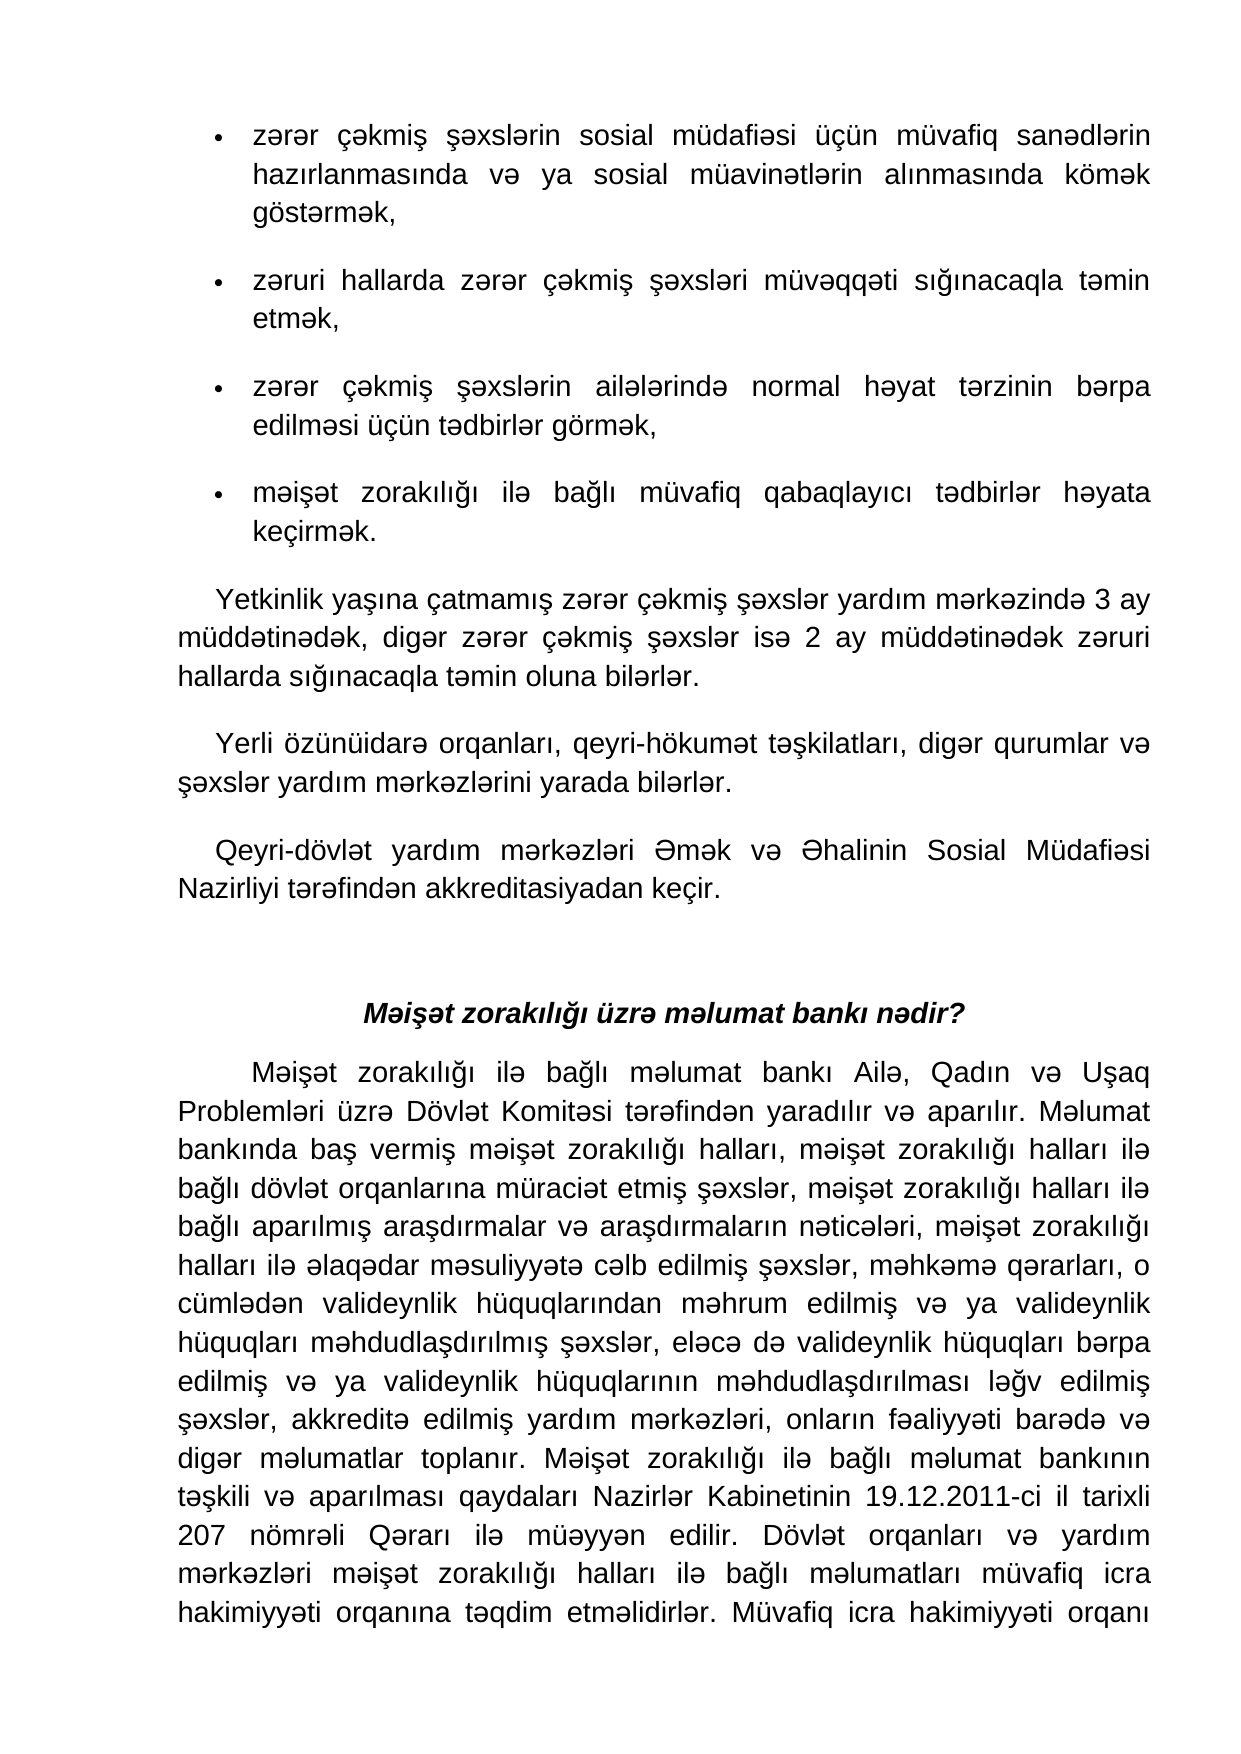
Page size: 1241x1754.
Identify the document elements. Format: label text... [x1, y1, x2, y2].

list zərər çəkmiş şəxslərin ailələrində normal həyat tərzinin bərpa edilməsi üçün tədbirlər görmək, [215, 369, 1152, 441]
text Məişət zorakılığı üzrə məlumat bankı nədir? [177, 996, 1152, 1029]
text Yerli özünüidarə orqanları, qeyri-hökumət təşkilatları, digər qurumlar və şəxslər yardım mərkəzlərini yarada bilərlər. [177, 726, 1152, 798]
text Qeyri-dövlət yardım mərkəzləri Əmək və Əhalinin Sosial Müdafiəsi Nazirliyi tərəfindən akkreditasiyadan keçir. [177, 833, 1152, 905]
list zəruri hallarda zərər çəkmiş şəxsləri müvəqqəti sığınacaqla təmin etmək, [215, 263, 1152, 335]
text Yetkinlik yaşına çatmamış zərər çəkmiş şəxslər yardım mərkəzində 3 ay müddətinədək, digər zərər çəkmiş şəxslər isə 2 ay müddətinədək zəruri hallarda sığınacaqla təmin oluna bilərlər. [177, 582, 1152, 692]
list məişət zorakılığı ilə bağlı müvafiq qabaqlayıcı tədbirlər həyata keçirmək. [215, 475, 1152, 547]
list zərər çəkmiş şəxslərin sosial müdafiəsi üçün müvafiq sanədlərin hazırlanmasında və ya sosial müavinətlərin alınmasında kömək göstərmək, [215, 118, 1152, 229]
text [177, 1055, 1152, 1628]
